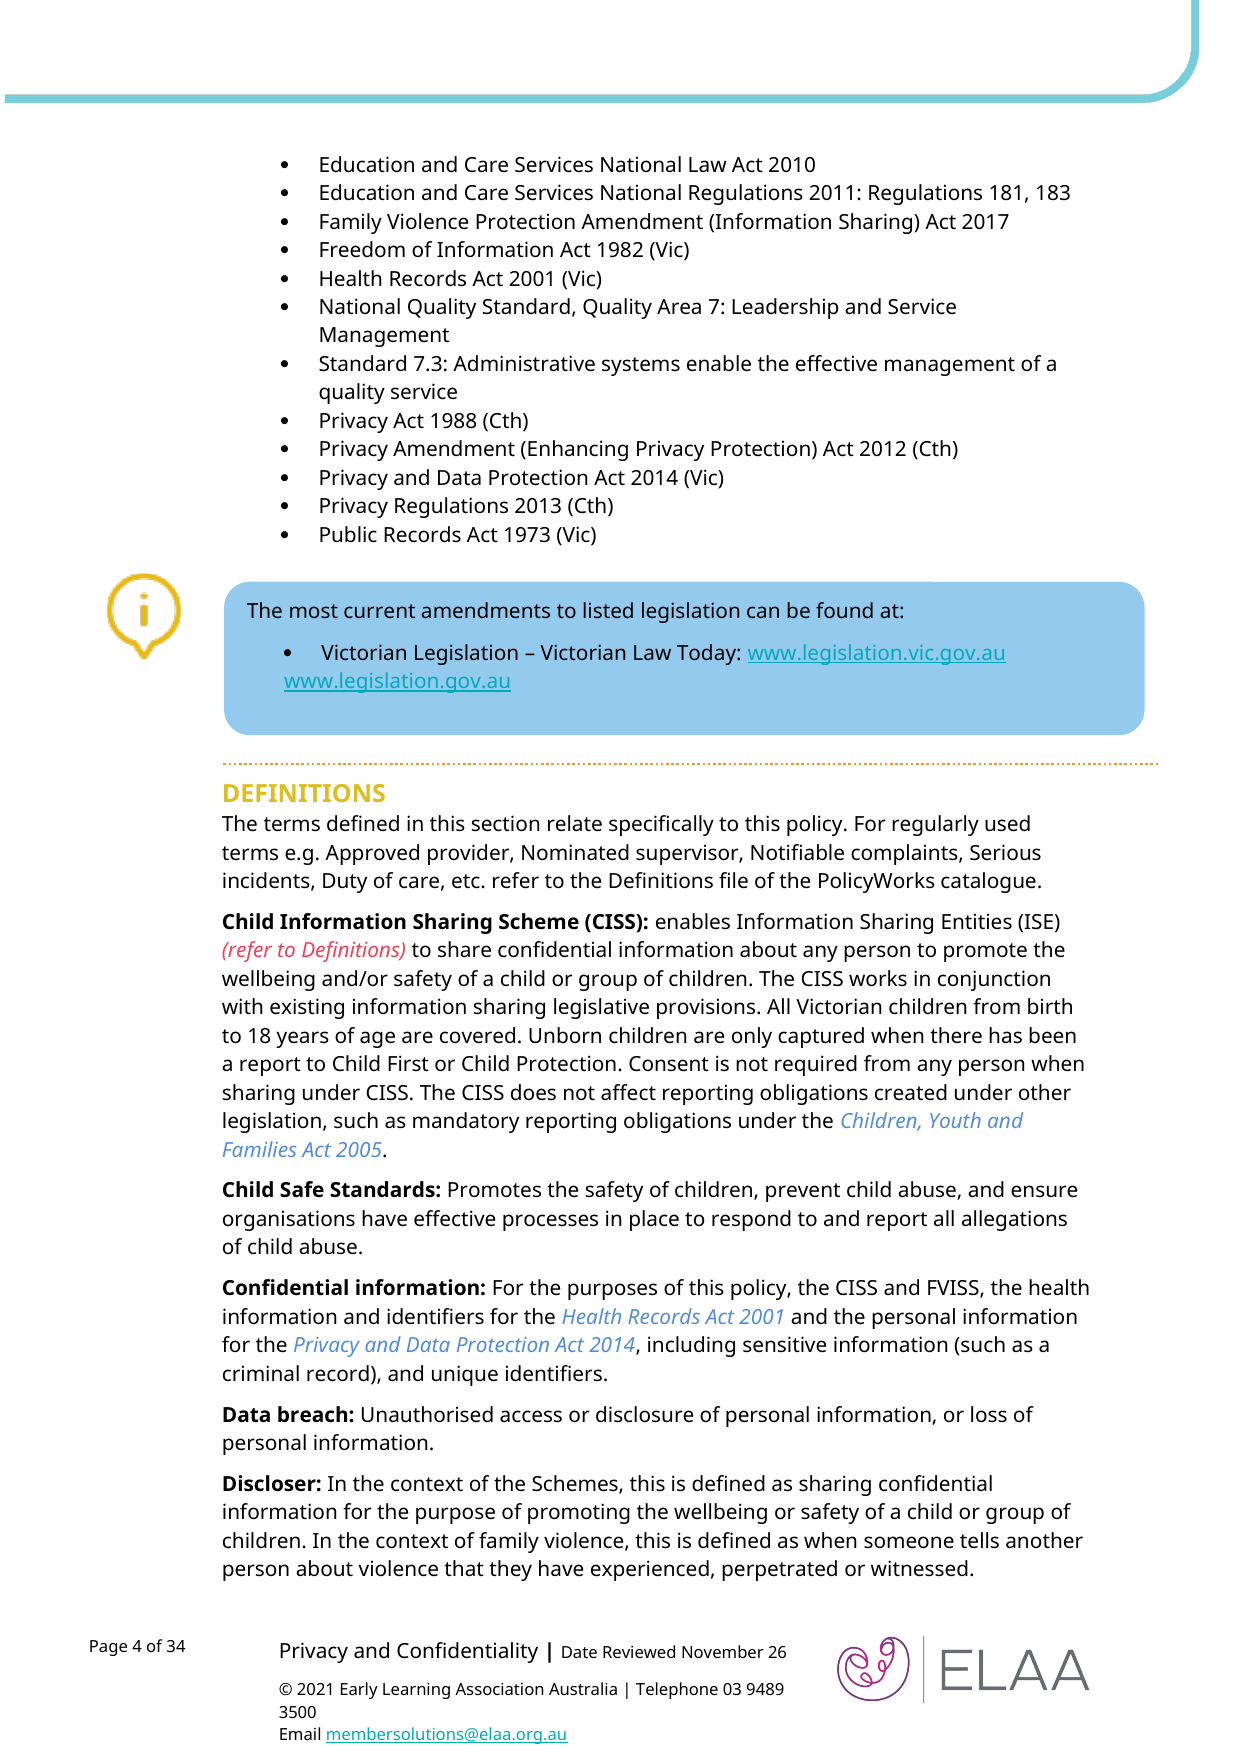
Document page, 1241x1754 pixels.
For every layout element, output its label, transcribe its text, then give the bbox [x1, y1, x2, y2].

picture [75, 548, 212, 684]
text Health Records Act 2001 (Vic) [281, 264, 1093, 292]
text Child Information Sharing Scheme (CISS): enables Information Sharing Entities (ISE) (refer to Definitions) to share confidential information about any person to promote the wellbeing and/or safety of a child or group of children. The CISS works in conjunction with existing information sharing legislative provisions. All Victorian children from birth to 18 years of age are covered. Unborn children are only captured when there has been a report to Child First or Child Protection. Consent is not required from any person when sharing under CISS. The CISS does not affect reporting obligations created under other legislation, such as mandatory reporting obligations under the Children, Youth and Families Act 2005. [222, 907, 1093, 1163]
text Data breach: Unauthorised access or disclosure of personal information, or loss of personal information. [222, 1400, 1093, 1457]
text Privacy and Data Protection Act 2014 (Vic) [281, 463, 1093, 491]
text The terms defined in this section relate specifically to this policy. For regularly used terms e.g. Approved provider, Nominated supervisor, Notifiable complaints, Serious incidents, Duty of care, etc. refer to the Definitions file of the PolicyWorks catalogue. [222, 809, 1093, 895]
text Child Safe Standards: Promotes the safety of children, prevent child abuse, and ensure organisations have effective processes in place to respond to and report all allegations of child abuse. [222, 1176, 1093, 1261]
text Privacy Regulations 2013 (Cth) [281, 491, 1093, 520]
text Freedom of Information Act 1982 (Vic) [281, 235, 1093, 264]
text Standard 7.3: Administrative systems enable the effective management of a quality service [281, 349, 1093, 406]
text Confidential information: For the purposes of this policy, the CISS and FVISS, the health information and identifiers for the Health Records Act 2001 and the personal information for the Privacy and Data Protection Act 2014, including sensitive information (such as a criminal record), and unique identifiers. [222, 1273, 1093, 1387]
text Discloser: In the context of the Schemes, this is defined as sharing confidential information for the purpose of promoting the wellbeing or safety of a child or group of children. In the context of family violence, this is defined as when someone tells another person about violence that they have experienced, perpetrated or witnessed. [222, 1469, 1093, 1583]
text Education and Care Services National Law Act 2010 [281, 150, 1093, 178]
picture [832, 1633, 1093, 1721]
text National Quality Standard, Quality Area 7: Leadership and Service Management [281, 292, 1093, 349]
picture [4, 0, 1241, 126]
text Definitions [222, 589, 1093, 809]
text Family Violence Protection Amendment (Information Sharing) Act 2017 [281, 207, 1093, 235]
text Privacy Act 1988 (Cth) [281, 406, 1093, 434]
text Public Records Act 1973 (Vic) [281, 520, 1093, 548]
text Privacy Amendment (Enhancing Privacy Protection) Act 2012 (Cth) [281, 434, 1093, 463]
text Education and Care Services National Regulations 2011: Regulations 181, 183 [281, 178, 1093, 207]
